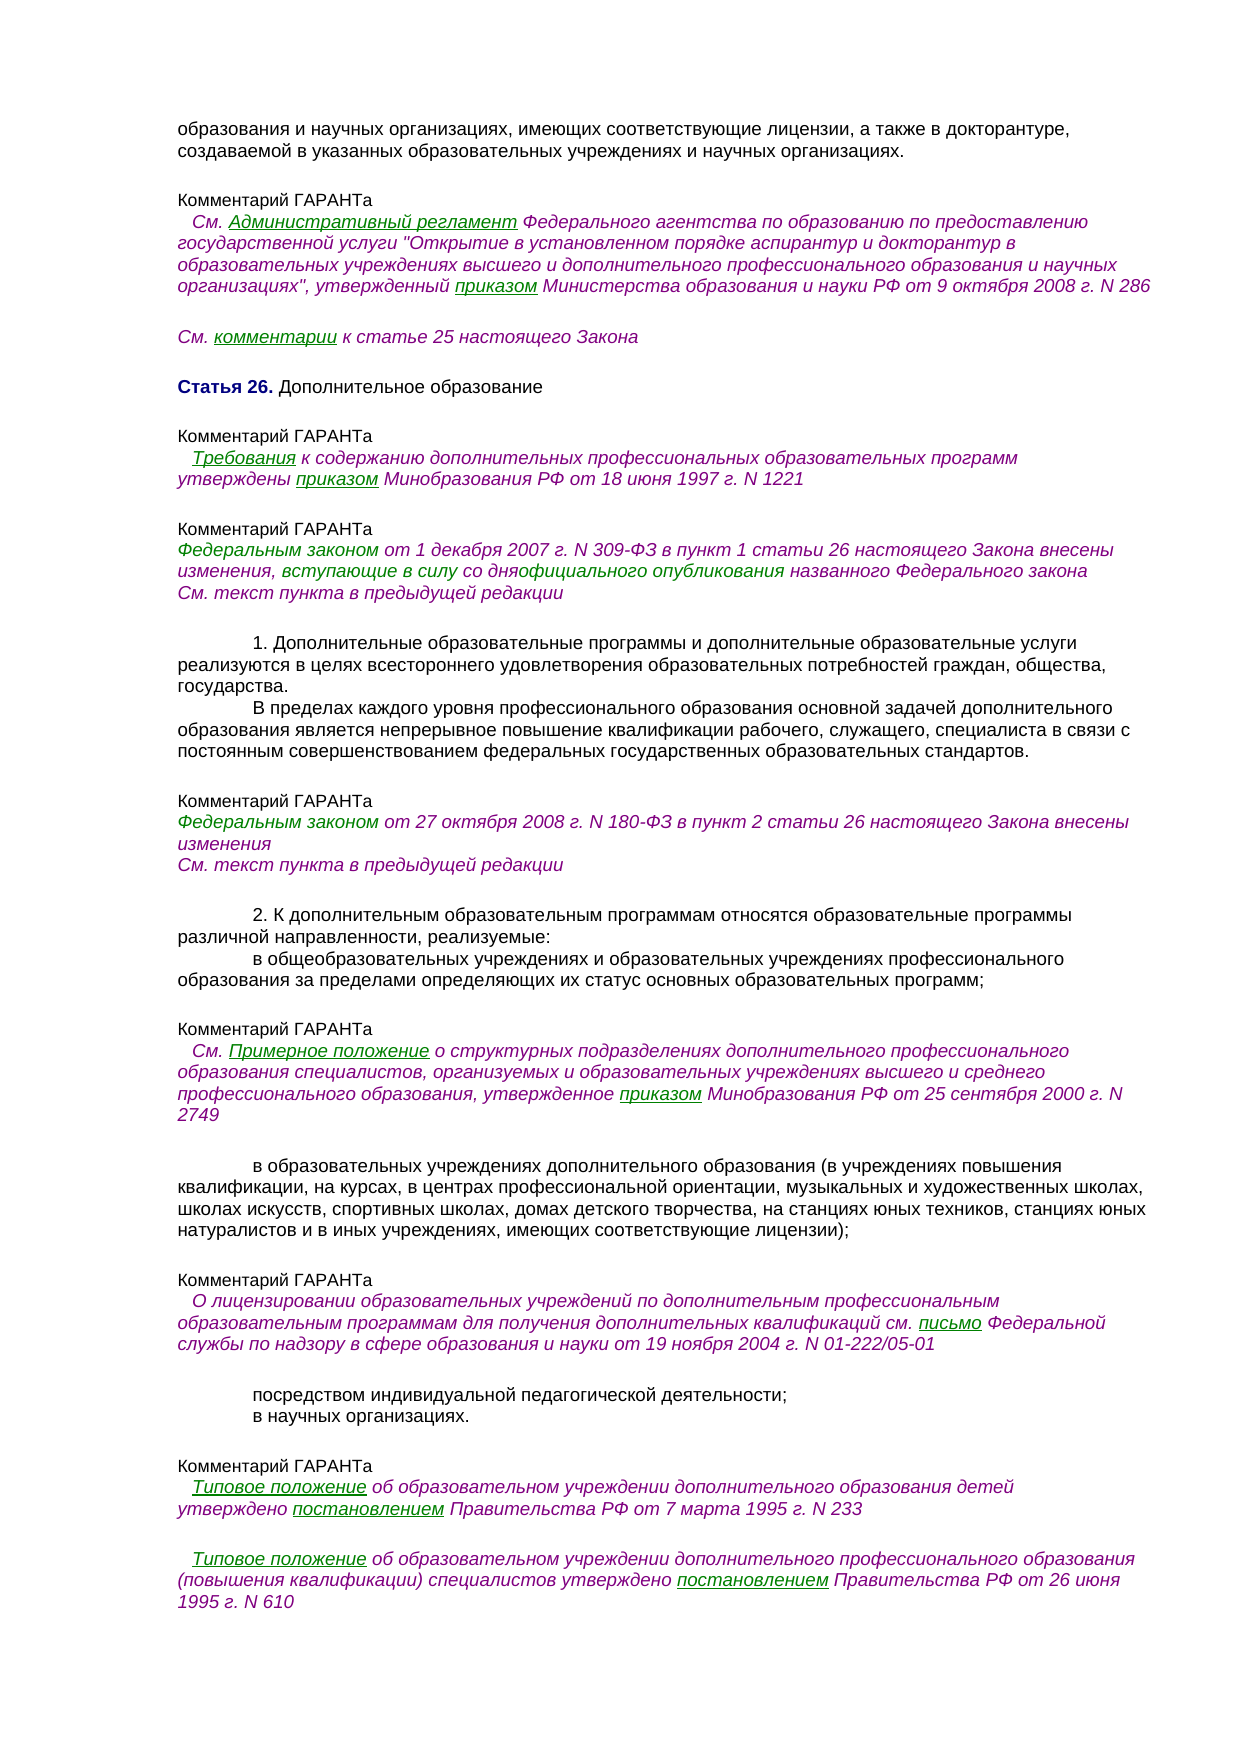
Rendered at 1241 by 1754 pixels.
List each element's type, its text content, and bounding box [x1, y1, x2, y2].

text Комментарий ГАРАНТа [177, 1455, 1152, 1476]
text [177, 118, 1152, 161]
text Комментарий ГАРАНТа [177, 426, 1152, 446]
text В пределах каждого уровня профессионального образования основной задачей дополнительного образования является непрерывное повышение квалификации рабочего, служащего, специалиста в связи с постоянным совершенствованием федеральных государственных образовательных стандартов. [177, 697, 1152, 762]
text Комментарий ГАРАНТа [177, 518, 1152, 539]
text 2. К дополнительным образовательным программам относятся образовательные программы различной направленности, реализуемые: [177, 904, 1152, 947]
text в образовательных учреждениях дополнительного образования (в учреждениях повышения квалификации, на курсах, в центрах профессиональной ориентации, музыкальных и художественных школах, школах искусств, спортивных школах, домах детского творчества, на станциях юных техников, станциях юных натуралистов и в иных учреждениях, имеющих соответствующие лицензии); [177, 1154, 1152, 1241]
text в общеобразовательных учреждениях и образовательных учреждениях профессионального образования за пределами определяющих их статус основных образовательных программ; [177, 947, 1152, 990]
text Статья 26. Дополнительное образование [177, 376, 1152, 397]
text в научных организациях. [177, 1405, 1152, 1427]
text См. текст пункта в предыдущей редакции [177, 854, 1152, 875]
text См. Примерное положение о структурных подразделениях дополнительного профессионального образования специалистов, организуемых и образовательных учреждениях высшего и среднего профессионального образования, утвержденное приказом Минобразования РФ от 25 сентября 2000 г. N 2749 [177, 1039, 1152, 1126]
text Типовое положение об образовательном учреждении дополнительного профессионального образования (повышения квалификации) специалистов утверждено постановлением Правительства РФ от 26 июня 1995 г. N 610 [177, 1548, 1152, 1612]
text Типовое положение об образовательном учреждении дополнительного образования детей утверждено постановлением Правительства РФ от 7 марта 1995 г. N 233 [177, 1476, 1152, 1519]
text Федеральным законом от 1 декабря 2007 г. N 309-ФЗ в пункт 1 статьи 26 настоящего Закона внесены изменения, вступающие в силу со дняофициального опубликования названного Федерального закона [177, 539, 1152, 582]
text Комментарий ГАРАНТа [177, 1019, 1152, 1039]
text См. комментарии к статье 25 настоящего Закона [177, 325, 1152, 347]
text посредством индивидуальной педагогической деятельности; [177, 1383, 1152, 1405]
text 1. Дополнительные образовательные программы и дополнительные образовательные услуги реализуются в целях всестороннего удовлетворения образовательных потребностей граждан, общества, государства. [177, 632, 1152, 697]
text Комментарий ГАРАНТа [177, 790, 1152, 811]
text О лицензировании образовательных учреждений по дополнительным профессиональным образовательным программам для получения дополнительных квалификаций см. письмо Федеральной службы по надзору в сфере образования и науки от 19 ноября 2004 г. N 01-222/05-01 [177, 1290, 1152, 1355]
text См. Административный регламент Федерального агентства по образованию по предоставлению государственной услуги "Открытие в установленном порядке аспирантур и докторантур в образовательных учреждениях высшего и дополнительного профессионального образования и научных организациях", утвержденный приказом Министерства образования и науки РФ от 9 октября 2008 г. N 286 [177, 210, 1152, 297]
text Требования к содержанию дополнительных профессиональных образовательных программ утверждены приказом Минобразования РФ от 18 июня 1997 г. N 1221 [177, 446, 1152, 489]
text См. текст пункта в предыдущей редакции [177, 582, 1152, 603]
text Федеральным законом от 27 октября 2008 г. N 180-ФЗ в пункт 2 статьи 26 настоящего Закона внесены изменения [177, 811, 1152, 854]
text Комментарий ГАРАНТа [177, 190, 1152, 210]
text Комментарий ГАРАНТа [177, 1269, 1152, 1290]
